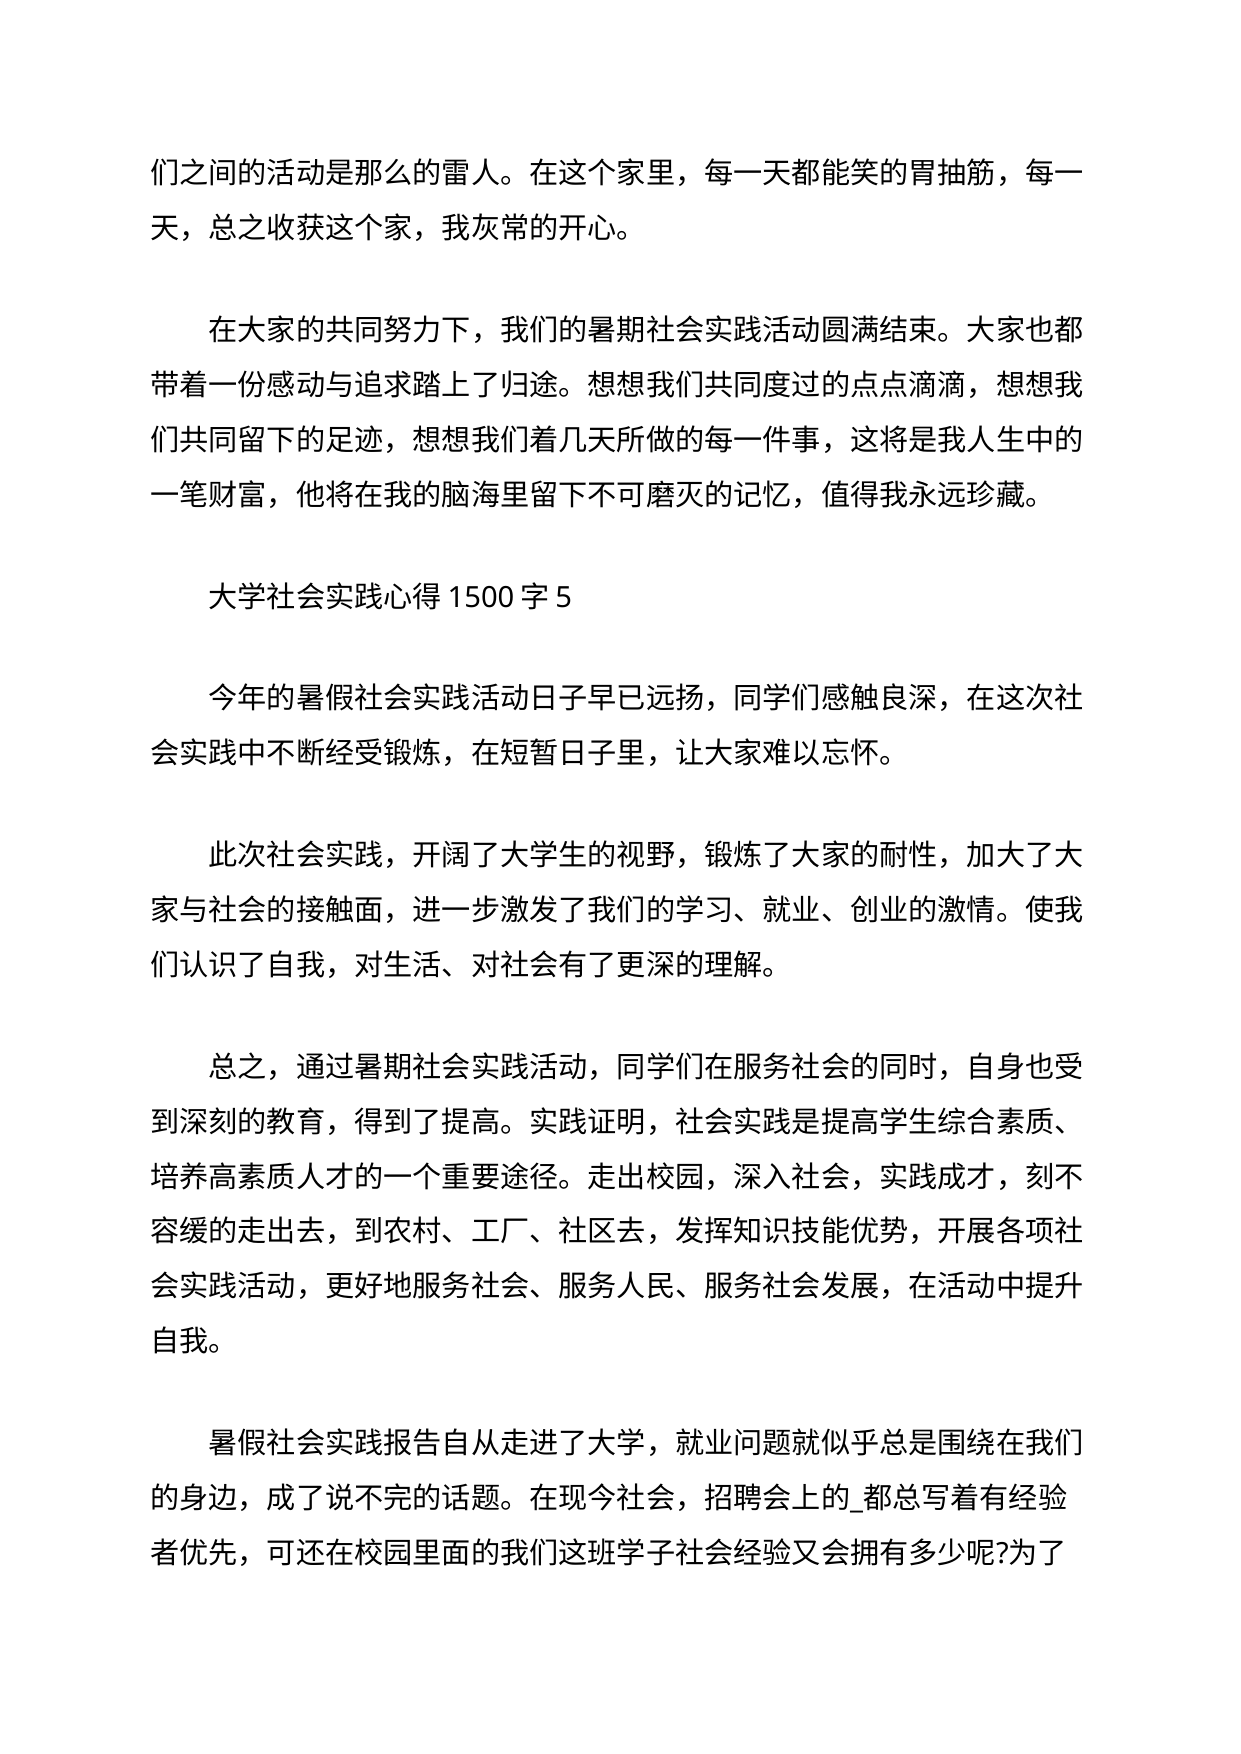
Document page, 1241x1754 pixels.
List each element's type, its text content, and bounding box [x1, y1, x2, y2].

text 今年的暑假社会实践活动日子早已远扬，同学们感触良深，在这次社会实践中不断经受锻炼，在短暂日子里，让大家难以忘怀。 [150, 675, 1090, 772]
text 在大家的共同努力下，我们的暑期社会实践活动圆满结束。大家也都带着一份感动与追求踏上了归途。想想我们共同度过的点点滴滴，想想我们共同留下的足迹，想想我们着几天所做的每一件事，这将是我人生中的一笔财富，他将在我的脑海里留下不可磨灭的记忆，值得我永远珍藏。 [150, 307, 1090, 514]
text 此次社会实践，开阔了大学生的视野，锻炼了大家的耐性，加大了大家与社会的接触面，进一步激发了我们的学习、就业、创业的激情。使我们认识了自我，对生活、对社会有了更深的理解。 [150, 832, 1090, 984]
text 总之，通过暑期社会实践活动，同学们在服务社会的同时，自身也受到深刻的教育，得到了提高。实践证明，社会实践是提高学生综合素质、培养高素质人才的一个重要途径。走出校园，深入社会，实践成才，刻不容缓的走出去，到农村、工厂、社区去，发挥知识技能优势，开展各项社会实践活动，更好地服务社会、服务人民、服务社会发展，在活动中提升自我。 [150, 1043, 1090, 1360]
text 大学社会实践心得1500字5 [150, 573, 1090, 616]
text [150, 150, 1090, 247]
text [150, 1419, 1090, 1572]
